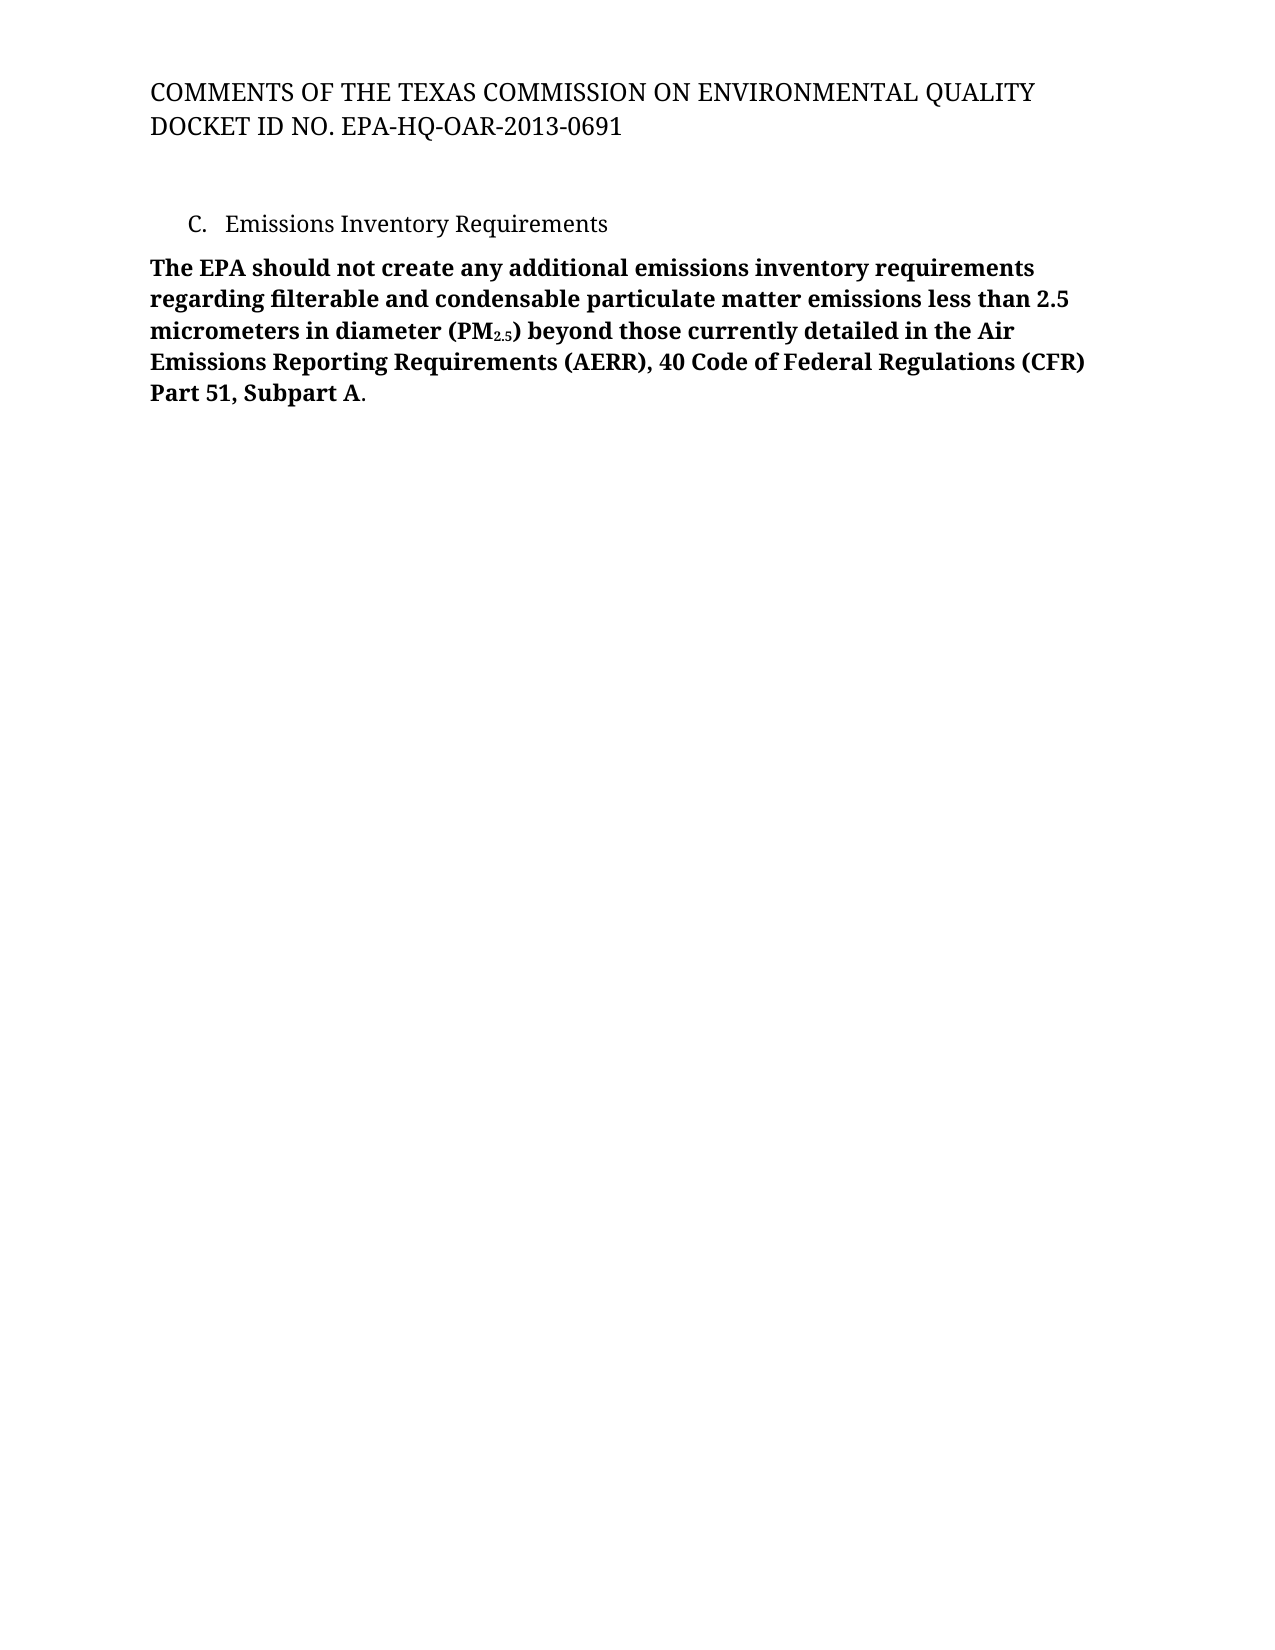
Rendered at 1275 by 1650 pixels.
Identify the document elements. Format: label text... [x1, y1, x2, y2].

text The EPA should not create any additional emissions inventory requirements regarding filterable and condensable particulate matter emissions less than 2.5 micrometers in diameter (PM2.5) beyond those currently detailed in the Air Emissions Reporting Requirements (AERR), 40 Code of Federal Regulations (CFR) Part 51, Subpart A. [150, 252, 1125, 408]
subtitle Emissions Inventory Requirements [187, 208, 1125, 240]
